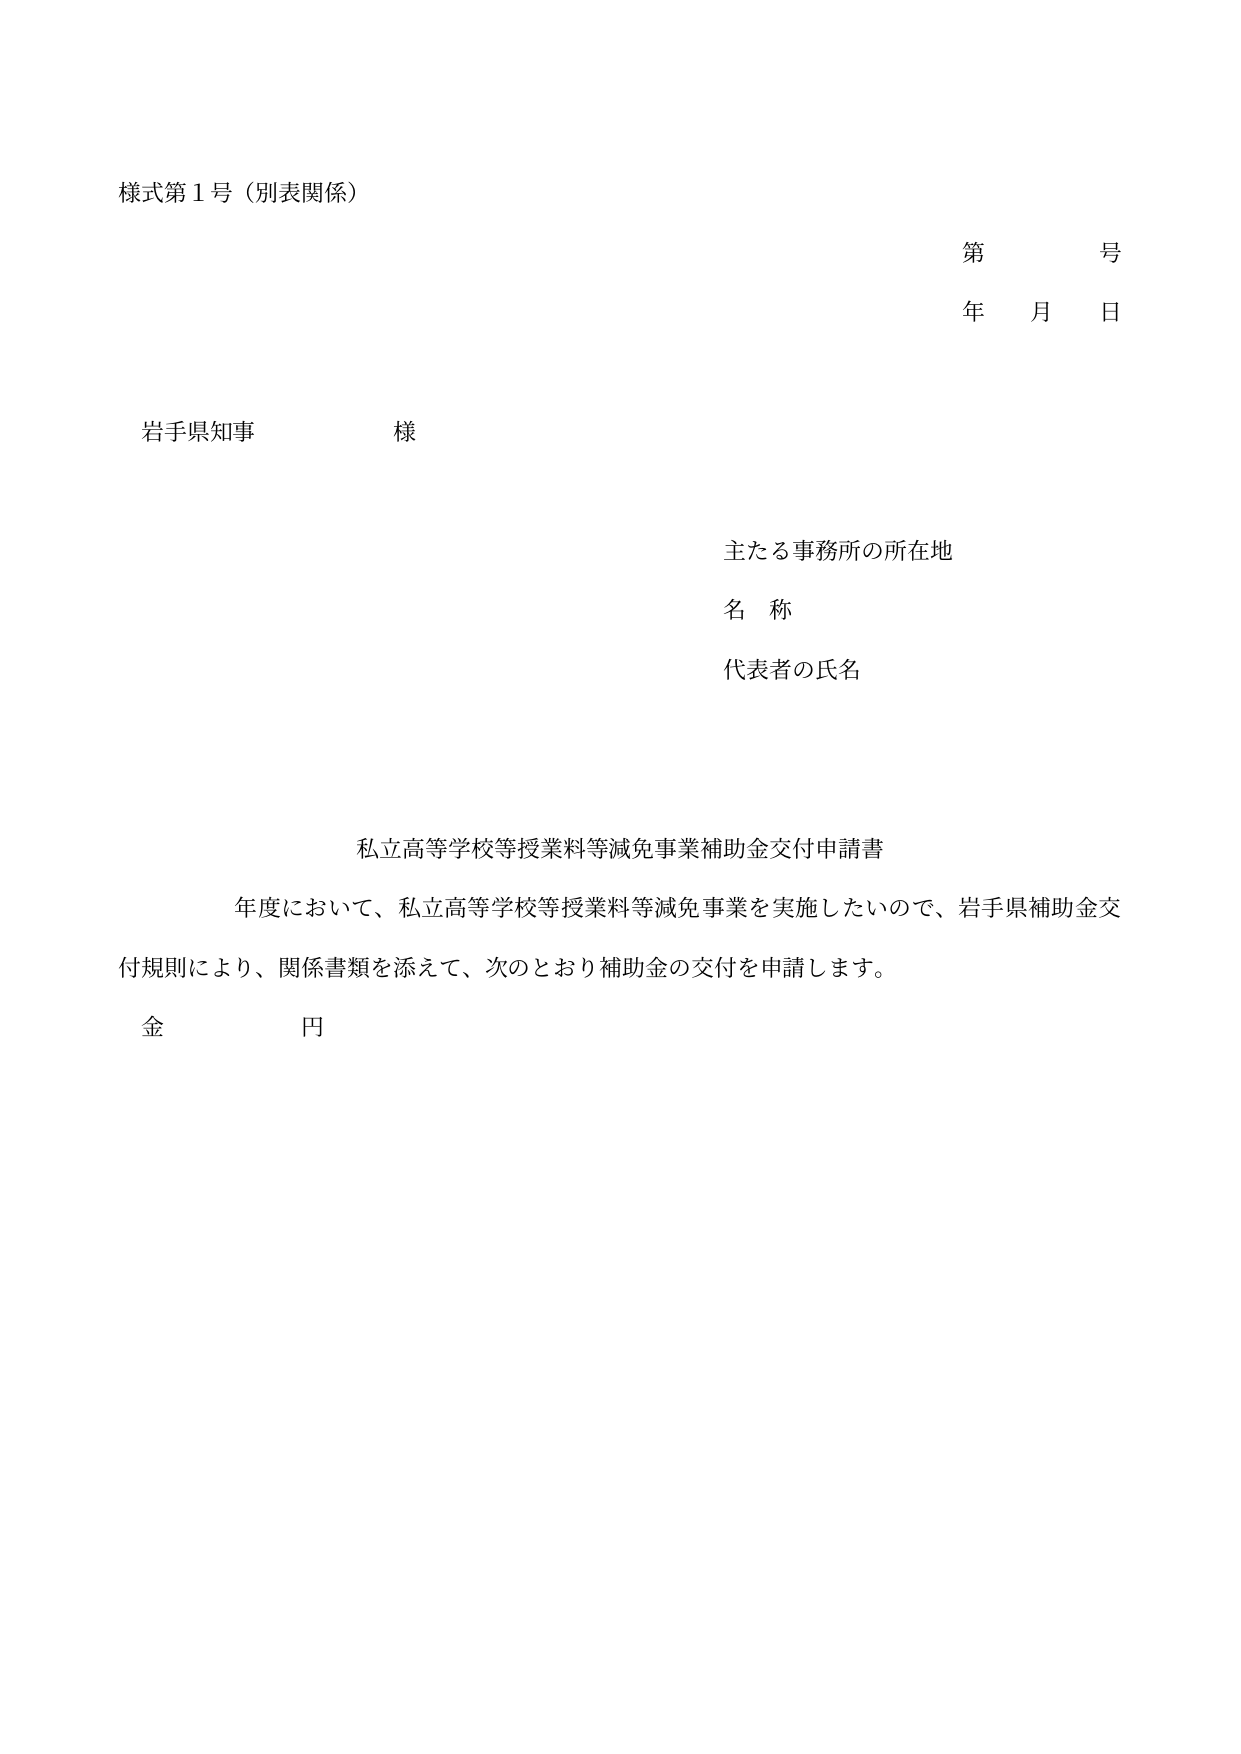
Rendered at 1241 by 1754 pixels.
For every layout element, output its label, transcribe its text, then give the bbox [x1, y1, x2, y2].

text 代表者の氏名 [723, 639, 1122, 698]
text 主たる事務所の所在地 [723, 519, 1122, 579]
text 名 称 [723, 579, 1122, 639]
text 金 円 [118, 996, 1122, 1056]
text 年 月 日 [118, 281, 1122, 341]
text 岩手県知事 様 [118, 400, 1122, 460]
text 第 号 [118, 222, 1122, 281]
text 様式第１号（別表関係） [118, 162, 1122, 222]
text 私立高等学校等授業料等減免事業補助金交付申請書 [118, 817, 1122, 877]
text 年度において、私立高等学校等授業料等減免事業を実施したいので、岩手県補助金交付規則により、関係書類を添えて、次のとおり補助金の交付を申請します。 [118, 877, 1122, 996]
